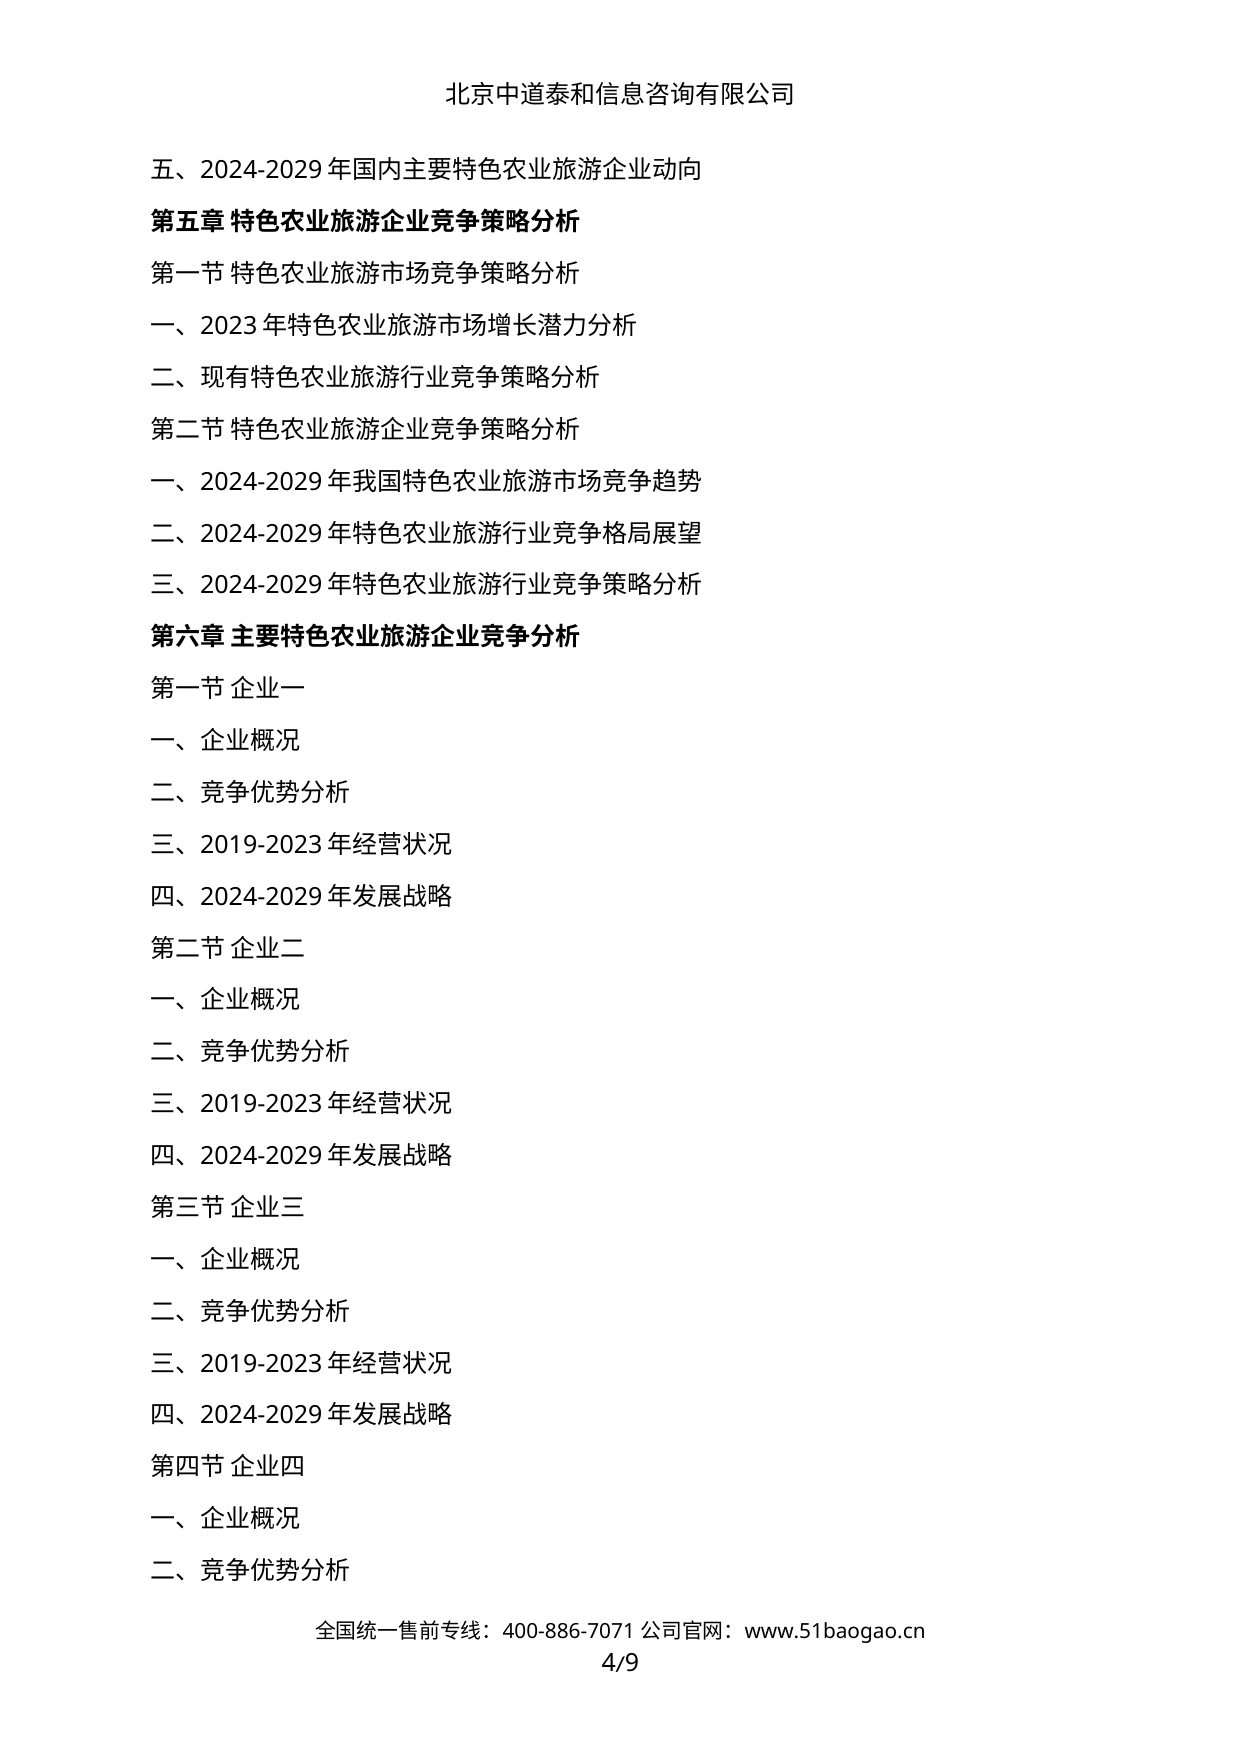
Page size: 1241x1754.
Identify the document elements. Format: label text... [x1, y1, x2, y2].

text 四、2024-2029年发展战略 [150, 876, 1090, 912]
text 一、2024-2029年我国特色农业旅游市场竞争趋势 [150, 461, 1090, 497]
text 第一节 企业一 [150, 669, 1090, 705]
text 二、竞争优势分析 [150, 1551, 1090, 1587]
text 二、现有特色农业旅游行业竞争策略分析 [150, 357, 1090, 394]
text 三、2019-2023年经营状况 [150, 824, 1090, 861]
text 二、竞争优势分析 [150, 1032, 1090, 1068]
text 一、2023年特色农业旅游市场增长潜力分析 [150, 306, 1090, 342]
text 四、2024-2029年发展战略 [150, 1136, 1090, 1172]
text 三、2019-2023年经营状况 [150, 1084, 1090, 1120]
text 一、企业概况 [150, 980, 1090, 1016]
text 三、2024-2029年特色农业旅游行业竞争策略分析 [150, 565, 1090, 601]
text 第五章 特色农业旅游企业竞争策略分析 [150, 202, 1090, 238]
text 三、2019-2023年经营状况 [150, 1343, 1090, 1379]
text 一、企业概况 [150, 1499, 1090, 1535]
text 四、2024-2029年发展战略 [150, 1395, 1090, 1431]
text 第三节 企业三 [150, 1187, 1090, 1224]
text 二、竞争优势分析 [150, 772, 1090, 809]
text 第六章 主要特色农业旅游企业竞争分析 [150, 617, 1090, 653]
text 第二节 特色农业旅游企业竞争策略分析 [150, 409, 1090, 446]
text 一、企业概况 [150, 721, 1090, 757]
text 二、竞争优势分析 [150, 1291, 1090, 1327]
text 二、2024-2029年特色农业旅游行业竞争格局展望 [150, 513, 1090, 549]
text 第二节 企业二 [150, 928, 1090, 964]
text 五、2024-2029年国内主要特色农业旅游企业动向 [150, 150, 1090, 186]
text 一、企业概况 [150, 1239, 1090, 1276]
text 第四节 企业四 [150, 1447, 1090, 1483]
text 第一节 特色农业旅游市场竞争策略分析 [150, 254, 1090, 290]
